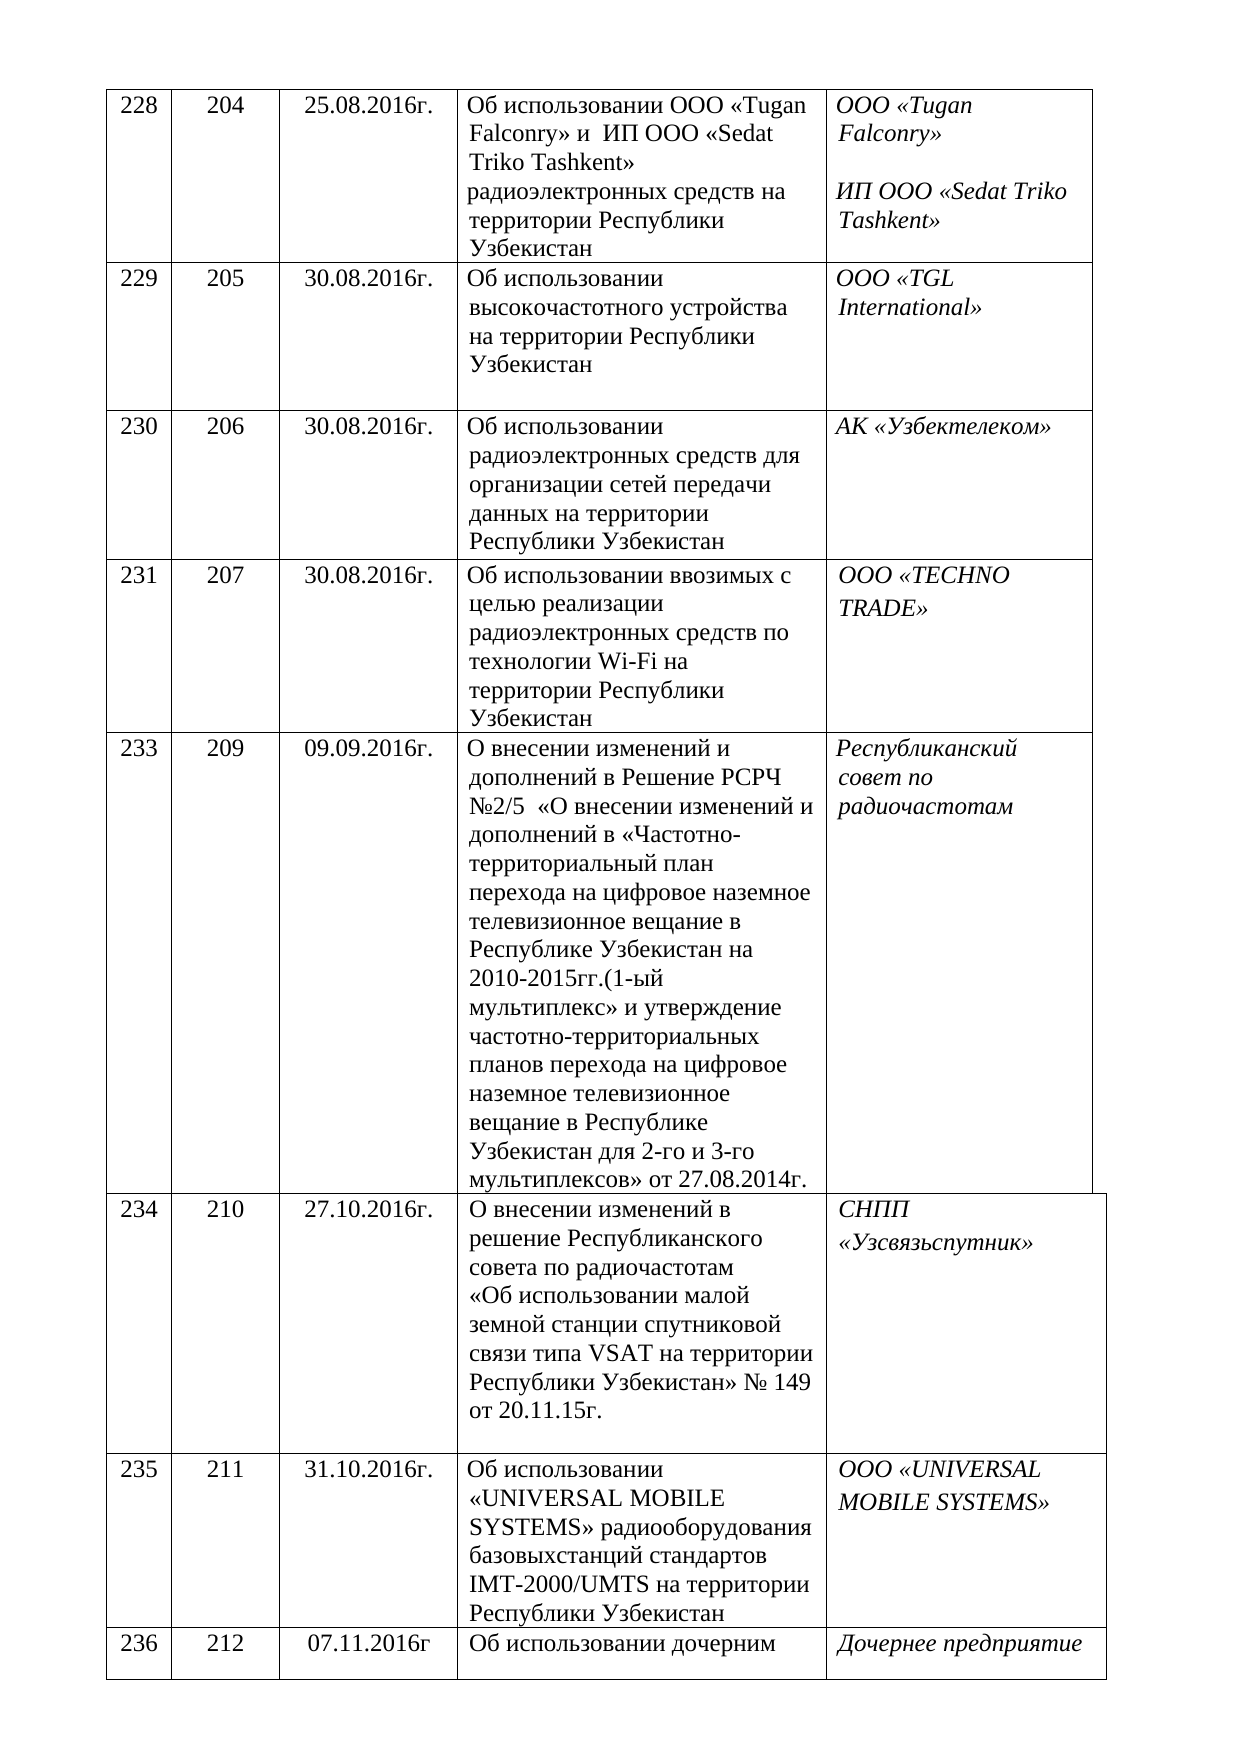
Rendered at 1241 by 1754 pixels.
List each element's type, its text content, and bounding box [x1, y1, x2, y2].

table_cell О внесении изменений в решение Республиканского совета по радиочастотам «Об использовании малой земной станции спутниковой связи типа VSAT на территории Республики Узбекистан» № 149 от 20.11.15г. [458, 1194, 826, 1453]
table_cell 207 [172, 560, 279, 732]
table_cell 30.08.2016г. [280, 560, 457, 732]
table_cell 30.08.2016г. [280, 263, 457, 410]
table_cell 230 [107, 411, 171, 559]
table_cell 235 [107, 1454, 171, 1627]
table_cell АК «Узбектелеком» [827, 411, 1092, 559]
table_cell 209 [172, 733, 279, 1193]
table_cell О внесении изменений и дополнений в Решение РСРЧ №2/5 «О внесении изменений и дополнений в «Частотно-территориальный план перехода на цифровое наземное телевизионное вещание в Республике Узбекистан на 2010-2015гг.(1-ый мультиплекс» и утверждение частотно-территориальных планов перехода на цифровое наземное телевизионное вещание в Республике Узбекистан для 2-го и 3-го мультиплексов» от 27.08.2014г. [458, 733, 826, 1193]
table_cell ООО «Tugan Falconry» ИП ООО «Sedat Triko Tashkent» [827, 90, 1092, 262]
table_cell 27.10.2016г. [280, 1194, 457, 1453]
table_cell Об использовании ООО «Tugan Falconry» и ИП ООО «Sedat Triko Tashkent» радиоэлектронных средств на территории Республики Узбекистан [458, 90, 826, 262]
table_cell Об использовании ввозимых с целью реализации радиоэлектронных средств по технологии Wi-Fi на территории Республики Узбекистан [458, 560, 826, 732]
table_cell ООО «TGL International» [827, 263, 1092, 410]
table_cell 25.08.2016г. [280, 90, 457, 262]
table_cell 212 [172, 1628, 279, 1679]
table_cell 234 [107, 1194, 171, 1453]
table_cell 231 [107, 560, 171, 732]
table_cell 233 [107, 733, 171, 1193]
table_cell 31.10.2016г. [280, 1454, 457, 1627]
table_cell ООО «UNIVERSAL MOBILE SYSTEMS» [827, 1454, 1106, 1627]
table_cell 228 [107, 90, 171, 262]
table_cell Об использовании «UNIVERSAL MOBILE SYSTEMS» радиооборудования базовыхстанций стандартов IMT-2000/UMTS на территории Республики Узбекистан [458, 1454, 826, 1627]
table_cell Республиканский совет по радиочастотам [827, 733, 1092, 1193]
table_cell 30.08.2016г. [280, 411, 457, 559]
table_cell 236 [107, 1628, 171, 1679]
table_cell Об использовании радиоэлектронных средств для организации сетей передачи данных на территории Республики Узбекистан [458, 411, 826, 559]
table_cell 210 [172, 1194, 279, 1453]
table_cell 204 [172, 90, 279, 262]
table_cell СНПП «Узсвязьспутник» [827, 1194, 1106, 1453]
table_cell 09.09.2016г. [280, 733, 457, 1193]
table_cell 206 [172, 411, 279, 559]
table_cell ООО «TECHNO TRADE» [827, 560, 1092, 732]
table_cell 07.11.2016г [280, 1628, 457, 1679]
table_cell 229 [107, 263, 171, 410]
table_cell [458, 1628, 826, 1679]
table_cell 211 [172, 1454, 279, 1627]
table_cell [827, 1628, 1106, 1679]
table_cell 205 [172, 263, 279, 410]
table_cell Об использовании высокочастотного устройства на территории Республики Узбекистан [458, 263, 826, 410]
